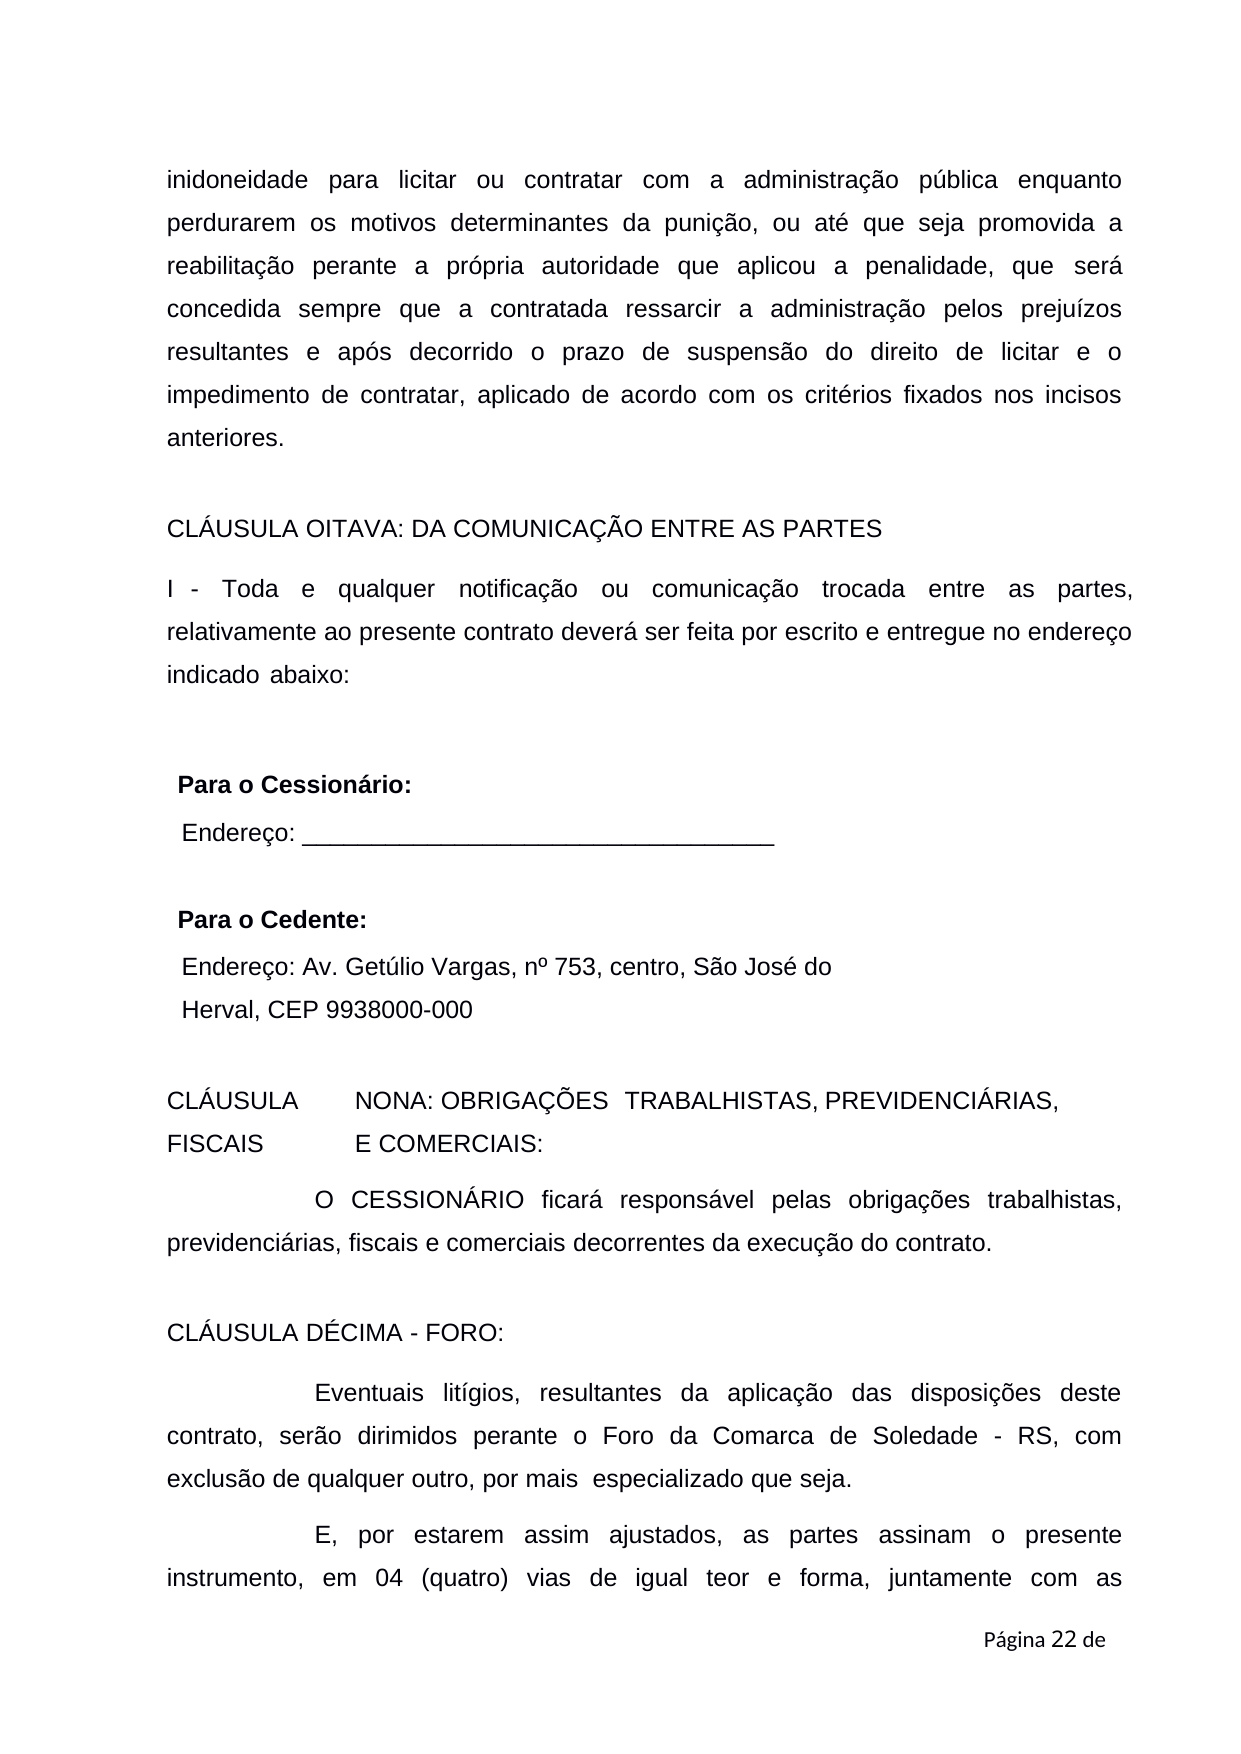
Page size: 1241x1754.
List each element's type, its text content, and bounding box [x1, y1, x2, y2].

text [167, 1519, 1122, 1591]
subtitle Para o Cedente: [167, 905, 1134, 933]
subtitle CLÁUSULA OITAVA: DA COMUNICAÇÃO ENTRE AS PARTES [167, 514, 1134, 542]
text O CESSIONÁRIO ficará responsável pelas obrigações trabalhistas, previdenciárias, fiscais e comerciais decorrentes da execução do contrato. [167, 1184, 1122, 1256]
text I - Toda e qualquer notificação ou comunicação trocada entre as partes, relativamente ao presente contrato deverá ser feita por escrito e entregue no endereço indicado abaixo: [167, 573, 1134, 688]
text Eventuais litígios, resultantes da aplicação das disposições deste contrato, serão dirimidos perante o Foro da Comarca de Soledade - RS, com exclusão de qualquer outro, por mais especializado que seja. [167, 1378, 1122, 1493]
subtitle Para o Cessionário: [177, 770, 1134, 799]
subtitle CLÁUSULA DÉCIMA - FORO: [167, 1318, 1134, 1347]
text Endereço: Av. Getúlio Vargas, nº 753, centro, São José do Herval, CEP 9938000-000 [181, 952, 867, 1024]
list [167, 164, 1122, 452]
subtitle CLÁUSULA NONA: OBRIGAÇÕES TRABALHISTAS, PREVIDENCIÁRIAS, FISCAIS E COMERCIAIS: [167, 1086, 1122, 1158]
text Endereço: __________________________________ [181, 818, 853, 846]
